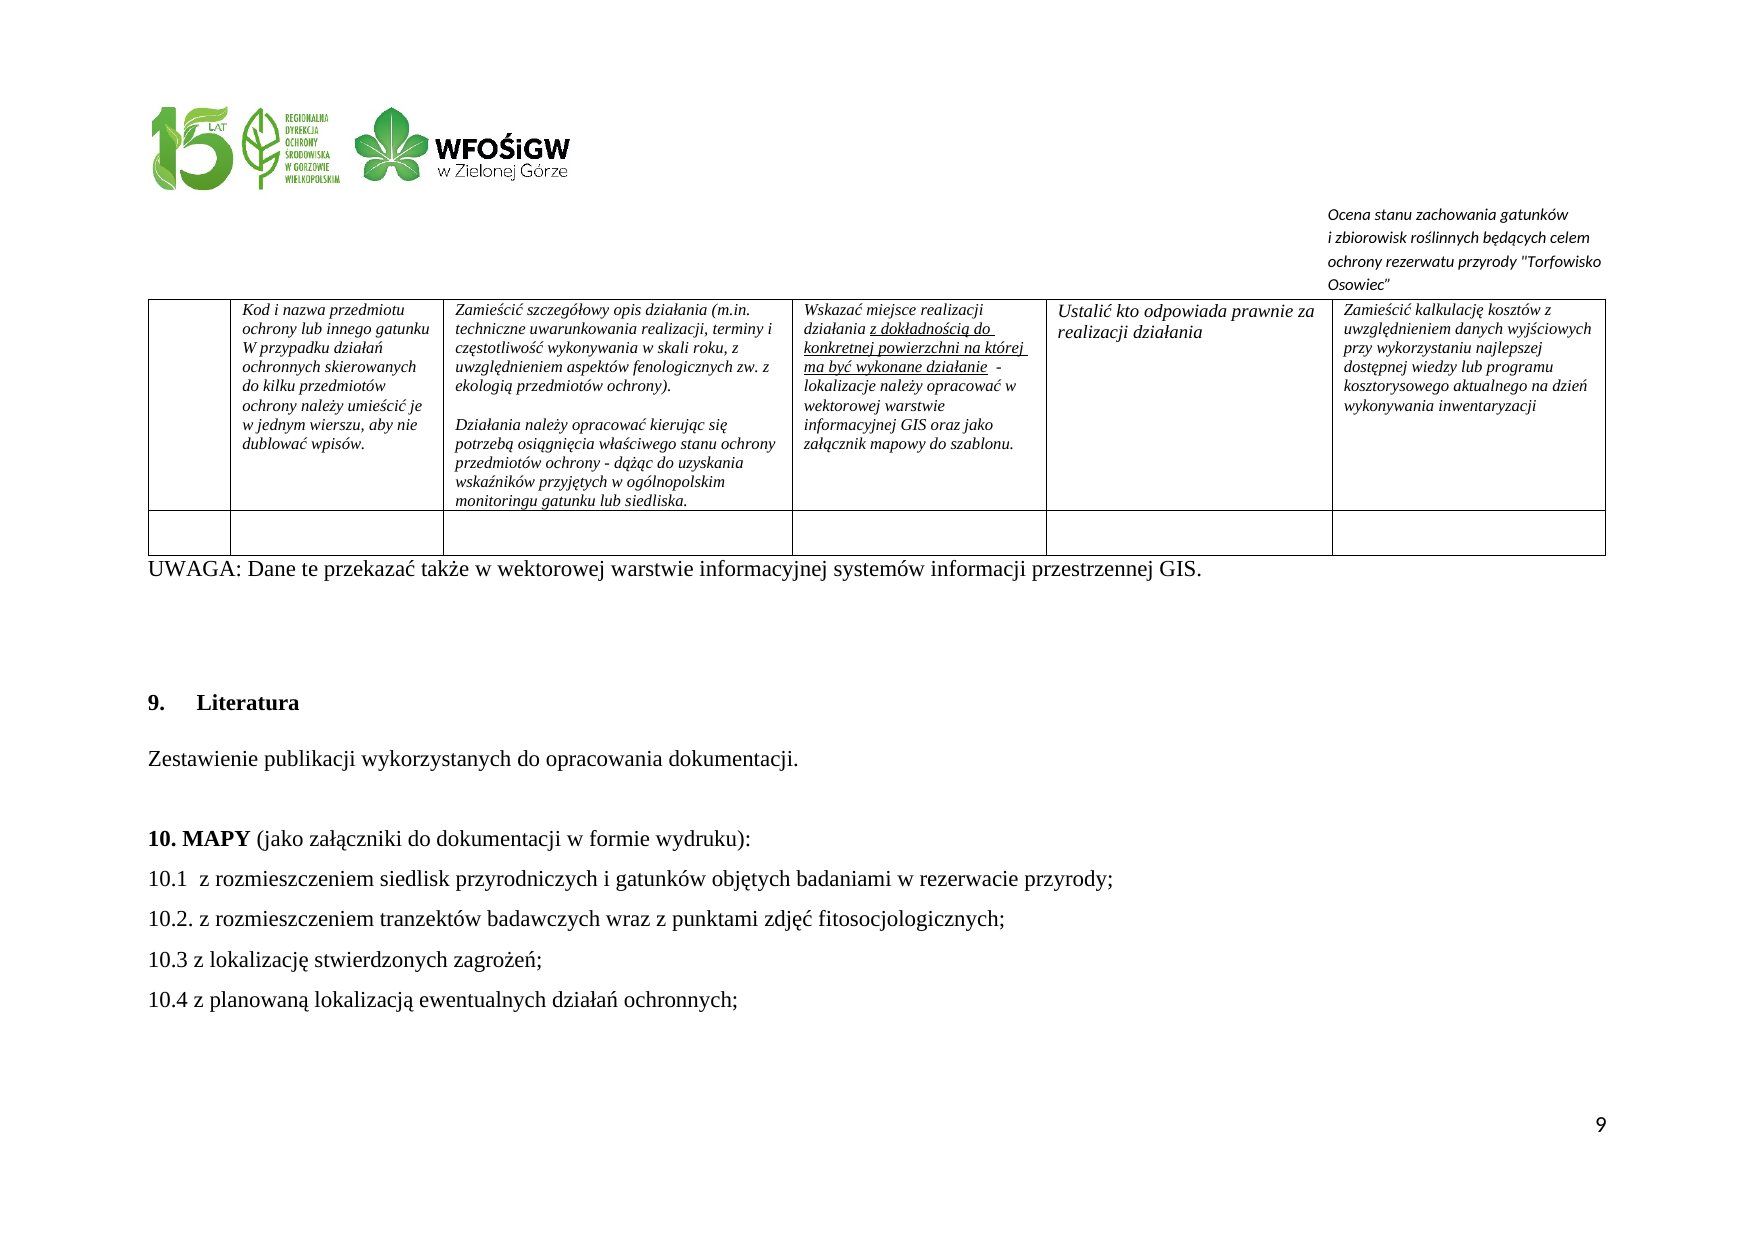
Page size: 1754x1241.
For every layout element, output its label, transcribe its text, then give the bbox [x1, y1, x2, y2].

table_cell [149, 300, 230, 510]
text 10.3 z lokalizację stwierdzonych zagrożeń; [148, 946, 1606, 972]
table_cell Wskazać miejsce realizacji działania z dokładnością do konkretnej powierzchni na której ma być wykonane działanie - lokalizacje należy opracować w wektorowej warstwie informacyjnej GIS oraz jako załącznik mapowy do szablonu. [793, 300, 1046, 510]
picture [348, 98, 573, 198]
text 10.1 z rozmieszczeniem siedlisk przyrodniczych i gatunków objętych badaniami w rezerwacie przyrody; [148, 865, 1606, 892]
table_cell [149, 511, 230, 554]
text 10.2. z rozmieszczeniem tranzektów badawczych wraz z punktami zdjęć fitosocjologicznych; [148, 906, 1606, 932]
table_cell Kod i nazwa przedmiotu ochrony lub innego gatunku W przypadku działań ochronnych skierowanych do kilku przedmiotów ochrony należy umieścić je w jednym wierszu, aby nie dublować wpisów. [231, 300, 443, 510]
text 10. MAPY (jako załączniki do dokumentacji w formie wydruku): [148, 825, 1606, 851]
table_cell [793, 511, 1046, 554]
picture [147, 100, 345, 198]
table_cell Ustalić kto odpowiada prawnie za realizacji działania [1047, 300, 1332, 510]
list Literatura [148, 690, 1606, 716]
text UWAGA: Dane te przekazać także w wektorowej warstwie informacyjnej systemów informacji przestrzennej GIS. [148, 556, 1606, 582]
text Zestawienie publikacji wykorzystanych do opracowania dokumentacji. [148, 745, 1606, 771]
table_cell [444, 511, 792, 554]
table_cell Zamieścić kalkulację kosztów z uwzględnieniem danych wyjściowych przy wykorzystaniu najlepszej dostępnej wiedzy lub programu kosztorysowego aktualnego na dzień wykonywania inwentaryzacji [1333, 300, 1605, 510]
text 10.4 z planowaną lokalizacją ewentualnych działań ochronnych; [148, 986, 1606, 1012]
table_cell Zamieścić szczegółowy opis działania (m.in. techniczne uwarunkowania realizacji, terminy i częstotliwość wykonywania w skali roku, z uwzględnieniem aspektów fenologicznych zw. z ekologią przedmiotów ochrony). Działania należy opracować kierując się potrzebą osiągnięcia właściwego stanu ochrony przedmiotów ochrony - dążąc do uzyskania wskaźników przyjętych w ogólnopolskim monitoringu gatunku lub siedliska. [444, 300, 792, 510]
table_cell [231, 511, 443, 554]
table_cell [1047, 511, 1332, 554]
table_cell [1333, 511, 1605, 554]
